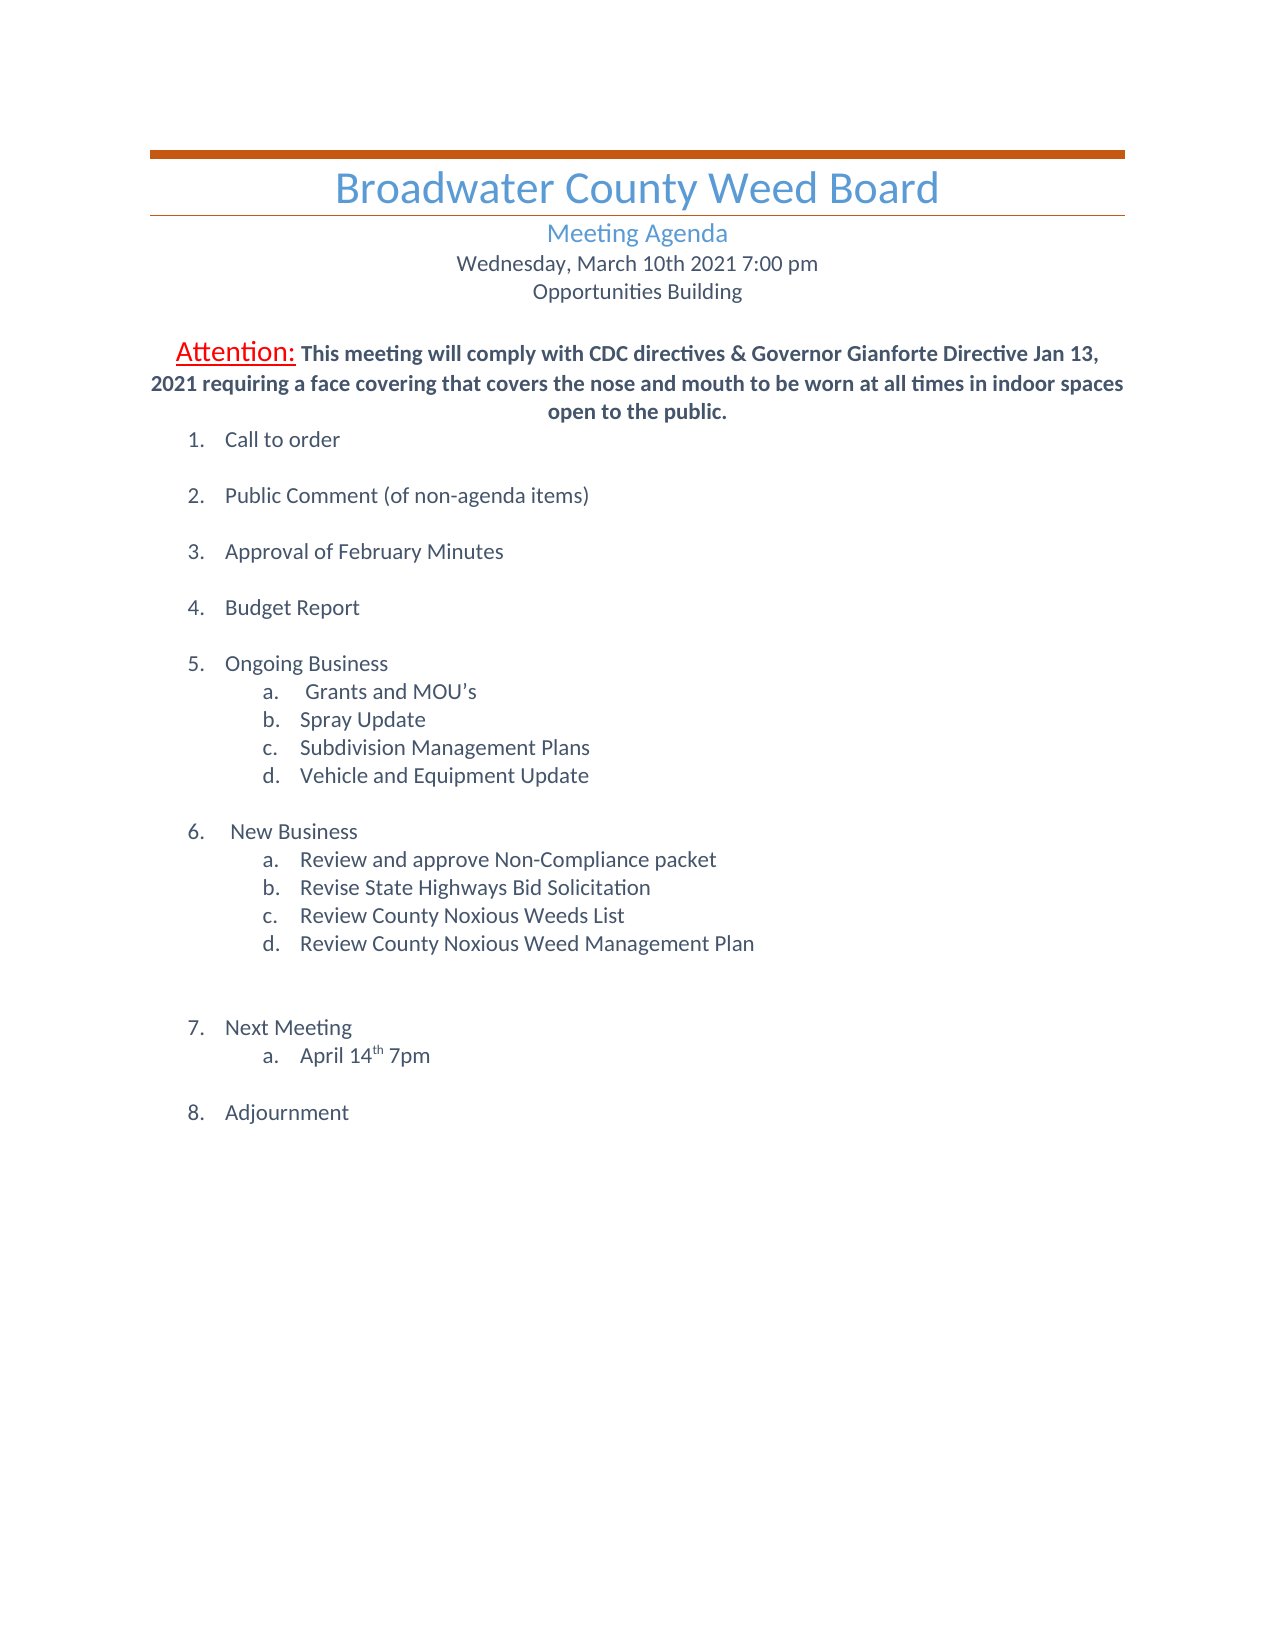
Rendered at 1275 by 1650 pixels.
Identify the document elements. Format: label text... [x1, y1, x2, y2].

list Revise State Highways Bid Solicitation [262, 873, 1125, 901]
subtitle Meeting Agenda [150, 216, 1125, 249]
list Budget Report [187, 593, 1125, 621]
list April 14th 7pm [262, 1042, 1125, 1069]
list Call to order [187, 425, 1125, 453]
text Attention: This meeting will comply with CDC directives & Governor Gianforte Directive Jan 13, 2021 requiring a face covering that covers the nose and mouth to be worn at all times in indoor spaces open to the public. [150, 333, 1125, 425]
list Vehicle and Equipment Update [262, 761, 1125, 789]
table_header Broadwater County Weed Board [150, 159, 1125, 215]
text Wednesday, March 10th 2021 7:00 pm [150, 249, 1125, 277]
list Adjournment [187, 1098, 1125, 1126]
list Approval of February Minutes [187, 537, 1125, 565]
list Grants and MOU’s [262, 677, 1125, 705]
list Review and approve Non-Compliance packet [262, 845, 1125, 873]
list New Business [187, 817, 1125, 845]
list Public Comment (of non-agenda items) [187, 481, 1125, 509]
text Opportunities Building [150, 277, 1125, 305]
list Subdivision Management Plans [262, 733, 1125, 761]
list Spray Update [262, 705, 1125, 733]
list Review County Noxious Weeds List [262, 901, 1125, 929]
list Review County Noxious Weed Management Plan [262, 929, 1125, 957]
list Ongoing Business [187, 649, 1125, 677]
list Next Meeting [187, 1013, 1125, 1042]
